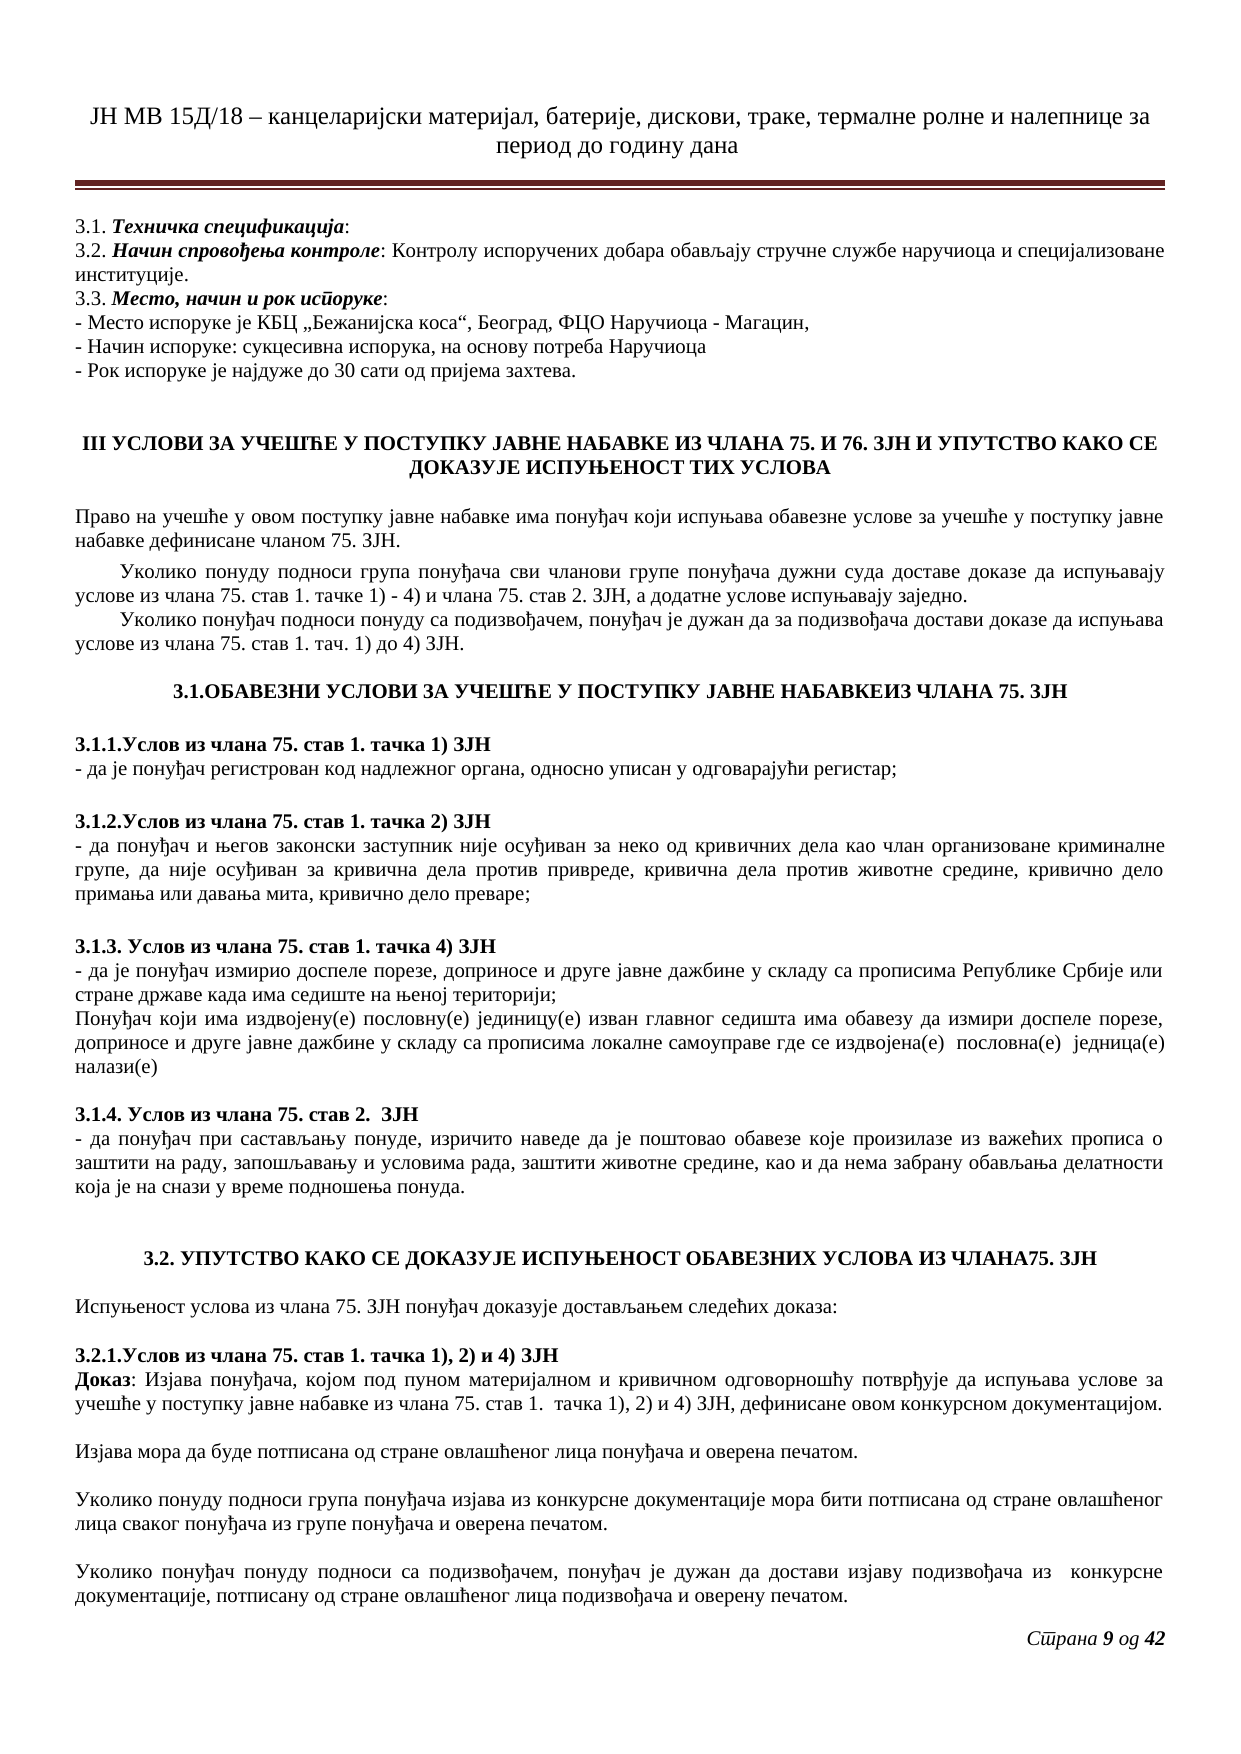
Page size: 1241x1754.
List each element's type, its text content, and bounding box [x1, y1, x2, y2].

text Понуђач који има издвојену(е) пословну(е) јединицу(е) изван главног седишта има обавезу да измири доспеле порезе, доприносе и друге јавне дажбине у складу са прописима локалне самоуправе где се издвојена(е) пословна(е) једница(е) налази(е) [75, 1006, 1165, 1078]
text 3.2.1.Услов из члана 75. став 1. тачка 1), 2) и 4) ЗЈН [75, 1343, 1165, 1367]
text 3.1.2.Услов из члана 75. став 1. тачка 2) ЗЈН [75, 808, 1165, 833]
text Испуњеност услова из члана 75. ЗЈН понуђач доказује достављањем следећих доказа: [75, 1294, 1165, 1318]
text - да понуђач при састављању понуде, изричито наведе да је поштовао обавезе које произилазе из важећих прописа о заштити на раду, запошљавању и условима рада, заштити животне средине, као и да нема забрану обављања делатности која је на снази у време подношења понуда. [75, 1126, 1165, 1198]
subtitle 3.1. Tехничка спецификација: [75, 213, 1165, 238]
text Уколико понуду подноси група понуђача сви чланови групе понуђача дужни суда доставе доказе да испуњавају услове из члана 75. став 1. тачке 1) - 4) и члана 75. став 2. ЗЈН, a додатне услове испуњавају заједно. [75, 558, 1165, 607]
text 3.2. Начин спровођења контроле: Контролу испоручених добара обављају стручне службе наручиоца и специјализоване институције. [75, 238, 1165, 286]
text 3.1.ОБАВЕЗНИ УСЛОВИ ЗА УЧЕШЋЕ У ПОСТУПКУ ЈАВНЕ НАБАВКЕИЗ ЧЛАНА 75. ЗЈН [75, 679, 1165, 703]
text - Место испоруке је КБЦ „Бежанијска коса“, Београд, ФЦО Наручиоца - Магацин, [75, 310, 1165, 334]
text - Начин испоруке: сукцесивна испорука, на основу потреба Наручиоца [75, 334, 1165, 358]
text Уколико понуђач подноси понуду са подизвођачем, понуђач је дужан да за подизвођача достави доказе да испуњава услове из члана 75. став 1. тач. 1) до 4) ЗЈН. [75, 607, 1165, 655]
text 3.1.1.Услов из члана 75. став 1. тачка 1) ЗЈН [75, 732, 1165, 756]
subtitle Право на учешће у овом поступку јавне набавке има понуђач који испуњава обавезне услове за учешће у поступку јавне набавке дефинисане чланом 75. ЗЈН. [75, 504, 1165, 552]
text - да понуђач и његов законски заступник није осуђиван за неко од кривичних дела као члан организоване криминалне групе, да није осуђиван за кривична дела против привреде, кривична дела против животне средине, кривично дело примања или давања мита, кривично дело преваре; [75, 833, 1165, 905]
text - да је понуђач регистрован код надлежног органа, односно уписан у одговарајући регистар; [75, 756, 1165, 780]
text Изјава мора да буде потписана од стране овлашћеног лица понуђача и оверена печатом. [75, 1439, 1165, 1463]
text 3.1.3. Услов из члана 75. став 1. тачка 4) ЗЈН [75, 933, 1165, 958]
text Уколико понуђач понуду подноси са подизвођачем, понуђач је дужан да достави изјаву подизвођача из конкурсне документације, потписану од стране овлашћеног лица подизвођача и оверену печатом. [75, 1559, 1165, 1607]
subtitle III УСЛОВИ ЗА УЧЕШЋЕ У ПОСТУПКУ ЈАВНЕ НАБАВКЕ ИЗ ЧЛАНА 75. И 76. ЗЈН И УПУТСТВО КАКО СЕ ДОКАЗУЈЕ ИСПУЊЕНОСТ ТИХ УСЛОВА [75, 431, 1165, 479]
text Доказ: Изјава понуђача, којом под пуном материјалном и кривичном одговорношћу потврђује да испуњава услове за учешће у поступку јавне набавке из члана 75. став 1. тачка 1), 2) и 4) ЗЈН, дефинисане овом конкурсном документацијом. [75, 1367, 1165, 1415]
text Уколико понуду подноси група понуђача изјава из конкурсне документације мора бити потписана од стране овлашћеног лица сваког понуђача из групе понуђача и оверена печатом. [75, 1487, 1165, 1535]
text 3.3. Место, начин и рок испоруке: [75, 286, 1165, 310]
text 3.1.4. Услов из члана 75. став 2. ЗЈН [75, 1102, 1165, 1126]
text - да је понуђач измирио доспеле порезе, доприносе и друге јавне дажбине у складу са прописима Републике Србије или стране државе када има седиште на њеној територији; [75, 958, 1165, 1006]
text 3.2. УПУТСТВО КАКО СЕ ДОКАЗУЈЕ ИСПУЊЕНОСТ ОБАВЕЗНИХ УСЛОВА ИЗ ЧЛАНА75. ЗЈН [75, 1246, 1165, 1270]
text - Рок испоруке је најдуже до 30 сати од пријема захтева. [75, 358, 1165, 382]
